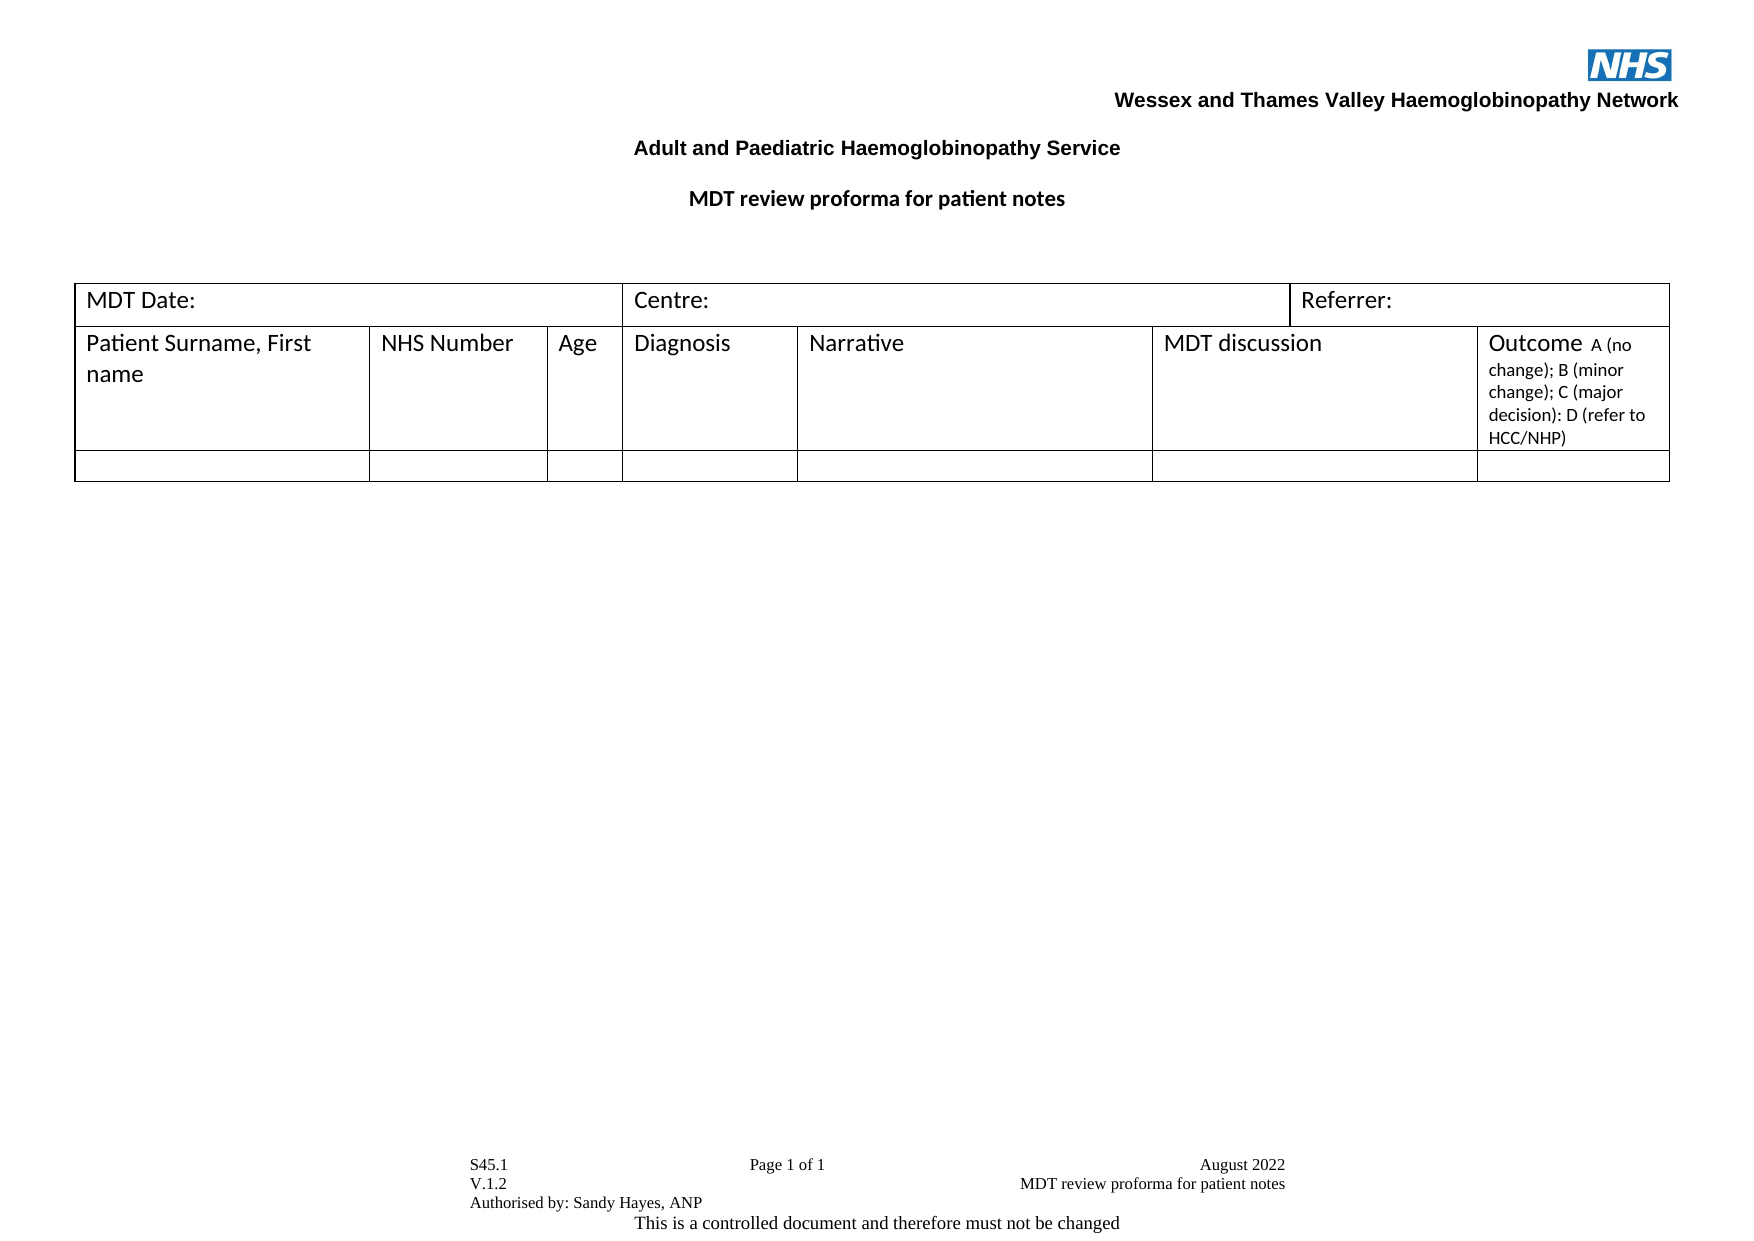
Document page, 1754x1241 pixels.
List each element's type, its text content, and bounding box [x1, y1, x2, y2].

table_cell [1478, 451, 1669, 481]
table_cell Outcome A (no change); B (minor change); C (major decision): D (refer to HCC/NHP) [1478, 327, 1669, 449]
table_cell Patient Surname, First name [76, 327, 369, 449]
table_header MDT Date: [76, 284, 622, 326]
table_cell [76, 451, 369, 481]
text MDT review proforma for patient notes [75, 184, 1679, 212]
table_cell MDT discussion [1153, 327, 1477, 449]
table_cell [798, 451, 1152, 481]
table_cell NHS Number [370, 327, 547, 449]
table_cell Narrative [798, 327, 1152, 449]
table_cell [623, 451, 797, 481]
table_header Referrer: [1291, 284, 1669, 326]
table_cell Age [548, 327, 622, 449]
table_cell [370, 451, 547, 481]
table_cell [1153, 451, 1477, 481]
table_cell [548, 451, 622, 481]
table_header Centre: [623, 284, 1289, 326]
table_cell Diagnosis [623, 327, 797, 449]
picture [1579, 41, 1679, 89]
